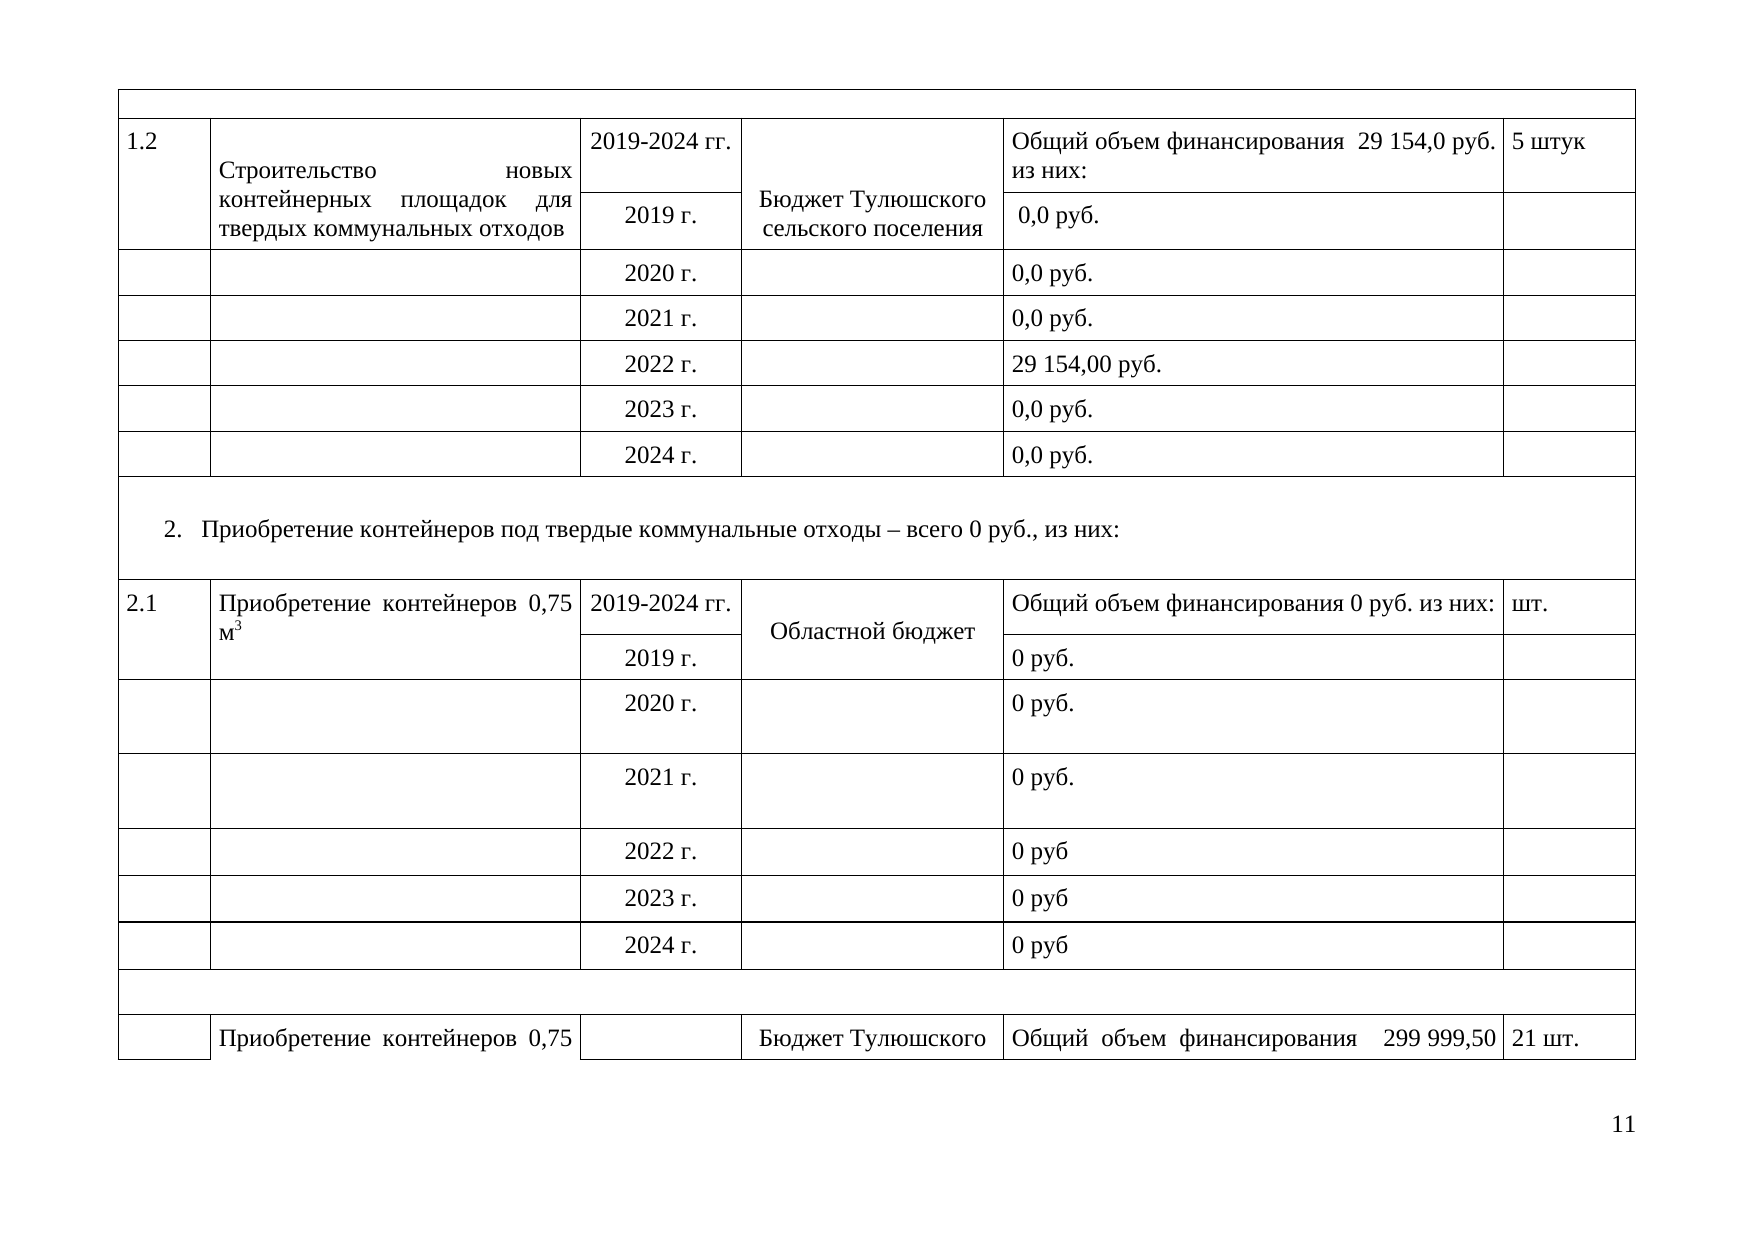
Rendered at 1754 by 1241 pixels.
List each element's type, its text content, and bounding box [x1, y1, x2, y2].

table_cell [1504, 432, 1635, 476]
table_cell 2024 г. [581, 923, 741, 968]
table_cell 2024 г. [581, 432, 741, 476]
table_cell [119, 970, 1635, 1014]
table_cell [119, 90, 1635, 117]
table_cell [211, 829, 580, 874]
table_cell [211, 680, 580, 753]
table_cell 0,0 руб. [1004, 386, 1503, 431]
table_cell 2019-2024 гг. [581, 119, 741, 192]
table_cell [742, 341, 1003, 385]
table_cell [742, 829, 1003, 874]
table_cell [581, 1015, 741, 1059]
table_cell 0 руб. [1004, 635, 1503, 679]
table_cell 2021 г. [581, 754, 741, 827]
table_cell [211, 250, 580, 294]
table_cell [119, 754, 210, 827]
table_cell шт. [1504, 580, 1635, 634]
table_cell 0,0 руб. [1004, 250, 1503, 294]
table_cell 2023 г. [581, 876, 741, 921]
table_cell 5 штук [1504, 119, 1635, 192]
table_cell [119, 296, 210, 340]
table_cell [742, 296, 1003, 340]
table_cell 2020 г. [581, 680, 741, 753]
table_cell [1504, 754, 1635, 827]
table_cell [211, 876, 580, 921]
table_cell [742, 680, 1003, 753]
table_cell [1504, 923, 1635, 968]
table_cell [742, 432, 1003, 476]
table_cell 2023 г. [581, 386, 741, 431]
table_cell 0,0 руб. [1004, 193, 1503, 249]
table_cell 21 шт. [1504, 1015, 1635, 1059]
table_cell [211, 754, 580, 827]
table_cell [1504, 680, 1635, 753]
table_cell [211, 296, 580, 340]
table_cell [211, 341, 580, 385]
table_cell Общий объем финансирования 29 154,0 руб. из них: [1004, 119, 1503, 192]
table_cell [1504, 250, 1635, 294]
table_cell [119, 341, 210, 385]
table_cell 0 руб [1004, 876, 1503, 921]
table_cell [1504, 876, 1635, 921]
table_cell Приобретение контейнеров 0,75 м3 [211, 580, 580, 679]
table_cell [211, 1015, 580, 1059]
table_cell [742, 754, 1003, 827]
table_cell 2.2 [119, 1015, 210, 1059]
table_cell [119, 250, 210, 294]
table_cell [119, 876, 210, 921]
table_cell [1504, 193, 1635, 249]
table_cell 1.2 [119, 119, 210, 249]
table_cell 0 руб. [1004, 754, 1503, 827]
table_cell [1504, 635, 1635, 679]
table_cell [119, 432, 210, 476]
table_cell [1004, 1015, 1503, 1059]
table_cell [742, 250, 1003, 294]
table_cell [1504, 386, 1635, 431]
table_cell [119, 923, 210, 968]
table_cell Бюджет Тулюшского сельского поселения [742, 119, 1003, 249]
table_cell Приобретение контейнеров под твердые коммунальные отходы – всего 0 руб., из них: [119, 477, 1635, 579]
table_cell 0,0 руб. [1004, 432, 1503, 476]
table_cell [119, 829, 210, 874]
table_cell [211, 119, 580, 249]
table_cell 2021 г. [581, 296, 741, 340]
table_cell [119, 680, 210, 753]
table_cell 2019 г. [581, 193, 741, 249]
table_cell Общий объем финансирования 0 руб. из них: [1004, 580, 1503, 634]
table_cell [742, 876, 1003, 921]
table_cell [1504, 341, 1635, 385]
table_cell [742, 1015, 1003, 1059]
table_cell 2019-2024 гг. [581, 580, 741, 634]
table_cell 2.1 [119, 580, 210, 679]
table_cell 2022 г. [581, 341, 741, 385]
table_cell 2019 г. [581, 635, 741, 679]
table_cell 0 руб. [1004, 680, 1503, 753]
table_cell [742, 923, 1003, 968]
table_cell 2022 г. [581, 829, 741, 874]
table_cell [211, 432, 580, 476]
table_cell 0,0 руб. [1004, 296, 1503, 340]
table_cell Областной бюджет [742, 580, 1003, 679]
table_cell 2020 г. [581, 250, 741, 294]
table_cell [742, 386, 1003, 431]
table_cell 0 руб [1004, 829, 1503, 874]
table_cell 0 руб [1004, 923, 1503, 968]
table_cell 29 154,00 руб. [1004, 341, 1503, 385]
table_cell [1504, 829, 1635, 874]
table_cell [119, 386, 210, 431]
table_cell [1504, 296, 1635, 340]
table_cell [211, 386, 580, 431]
table_cell [211, 923, 580, 968]
